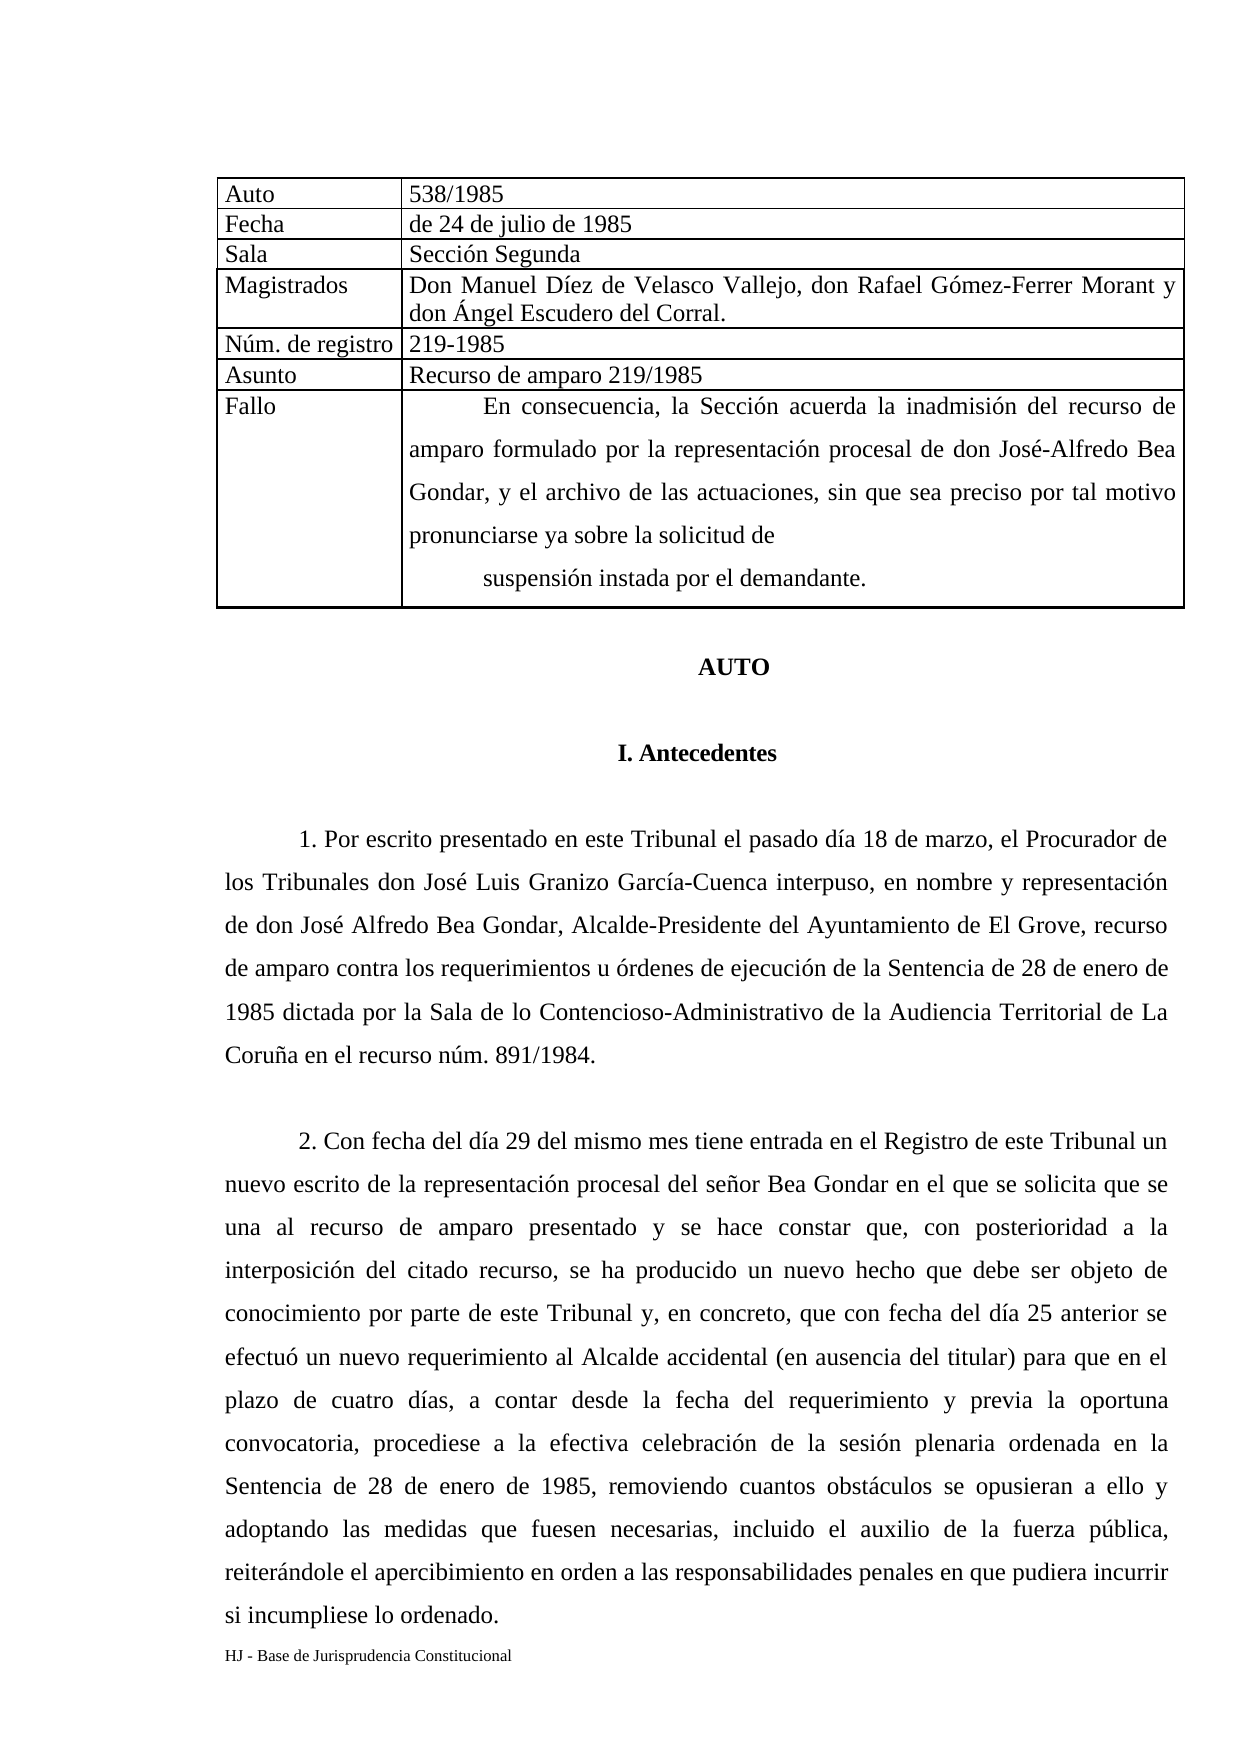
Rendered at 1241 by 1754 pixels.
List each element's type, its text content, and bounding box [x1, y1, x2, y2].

text I. Antecedentes [224, 738, 1169, 767]
table_cell Sección Segunda [402, 240, 1184, 268]
table_cell 219-1985 [403, 329, 1183, 358]
table_cell de 24 de julio de 1985 [402, 209, 1184, 238]
table_cell Núm. de registro [218, 329, 401, 358]
text AUTO [224, 652, 1169, 680]
table_cell Fallo [218, 391, 401, 606]
table_cell Recurso de amparo 219/1985 [403, 360, 1183, 389]
table_cell Fecha [218, 209, 401, 238]
table_header 538/1985 [402, 179, 1184, 207]
table_cell Asunto [218, 360, 401, 389]
text 2. Con fecha del día 29 del mismo mes tiene entrada en el Registro de este Tribunal un nuevo escrito de la representación procesal del señor Bea Gondar en el que se solicita que se una al recurso de amparo presentado y se hace constar que, con posterioridad a la interposición del citado recurso, se ha producido un nuevo hecho que debe ser objeto de conocimiento por parte de este Tribunal y, en concreto, que con fecha del día 25 anterior se efectuó un nuevo requerimiento al Alcalde accidental (en ausencia del titular) para que en el plazo de cuatro días, a contar desde la fecha del requerimiento y previa la oportuna convocatoria, procediese a la efectiva celebración de la sesión plenaria ordenada en la Sentencia de 28 de enero de 1985, removiendo cuantos obstáculos se opusieran a ello y adoptando las medidas que fuesen necesarias, incluido el auxilio de la fuerza pública, reiterándole el apercibimiento en orden a las responsabilidades penales en que pudiera incurrir si incumpliese lo ordenado. [224, 1126, 1169, 1629]
table_cell En consecuencia, la Sección acuerda la inadmisión del recurso de amparo formulado por la representación procesal de don José-Alfredo Bea Gondar, y el archivo de las actuaciones, sin que sea preciso por tal motivo pronunciarse ya sobre la solicitud de suspensión instada por el demandante. [403, 391, 1183, 606]
text 1. Por escrito presentado en este Tribunal el pasado día 18 de marzo, el Procurador de los Tribunales don José Luis Granizo García-Cuenca interpuso, en nombre y representación de don José Alfredo Bea Gondar, Alcalde-Presidente del Ayuntamiento de El Grove, recurso de amparo contra los requerimientos u órdenes de ejecución de la Sentencia de 28 de enero de 1985 dictada por la Sala de lo Contencioso-Administrativo de la Audiencia Territorial de La Coruña en el recurso núm. 891/1984. [224, 824, 1169, 1068]
table_cell Sala [218, 240, 401, 268]
table_cell Don Manuel Díez de Velasco Vallejo, don Rafael Gómez-Ferrer Morant y don Ángel Escudero del Corral. [403, 270, 1183, 327]
table_header Auto [218, 179, 401, 207]
table_cell Magistrados [218, 270, 401, 327]
